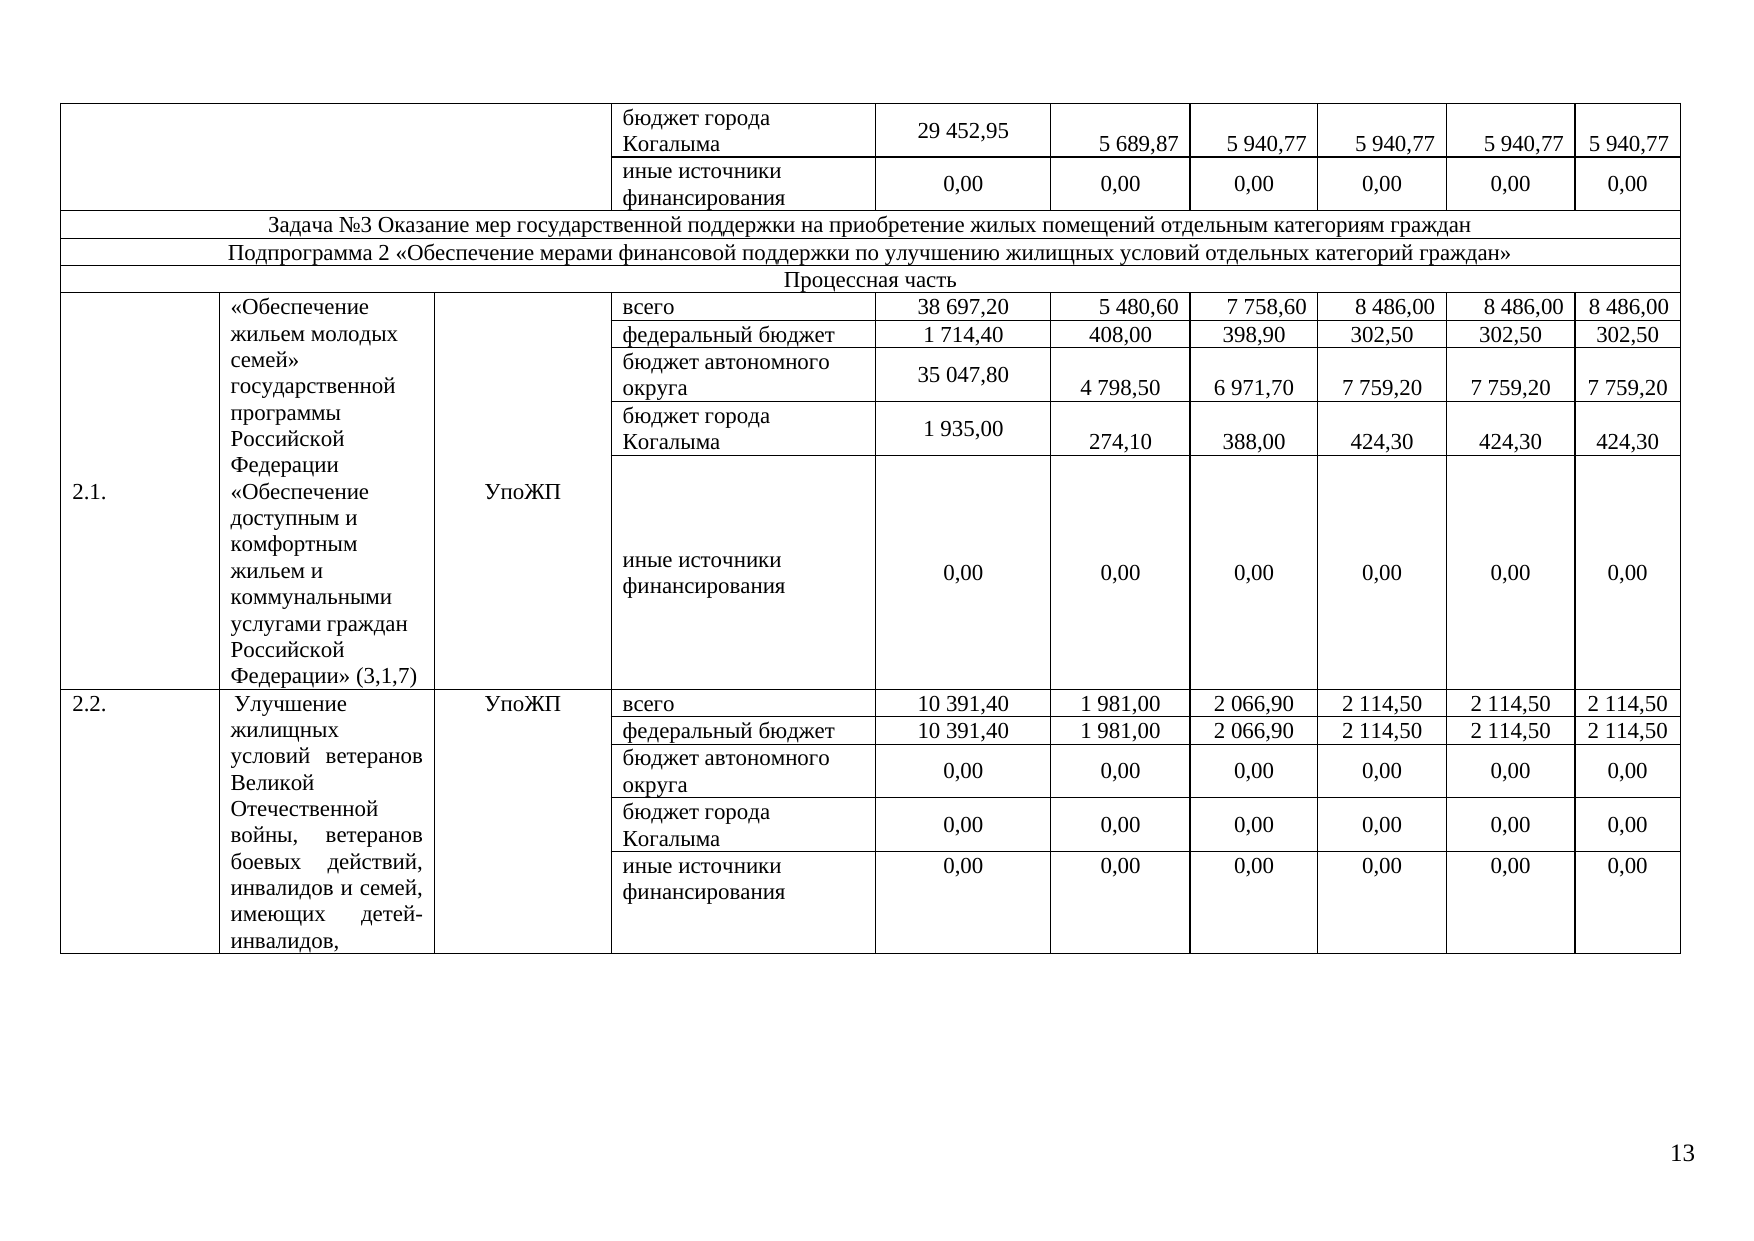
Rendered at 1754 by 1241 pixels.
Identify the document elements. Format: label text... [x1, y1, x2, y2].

table_cell бюджет автономного округа [612, 745, 875, 797]
table_cell 0,00 [1051, 158, 1189, 210]
table_cell 0,00 [1191, 456, 1317, 689]
table_cell УпоЖП [435, 690, 611, 953]
table_cell 0,00 [1576, 745, 1680, 797]
table_cell 8 486,00 [1447, 293, 1574, 320]
table_cell иные источники финансирования [612, 158, 875, 210]
table_cell 0,00 [1447, 456, 1574, 689]
table_cell 7 758,60 [1191, 293, 1317, 320]
table_cell 0,00 [1051, 798, 1189, 851]
table_cell 2 114,50 [1576, 717, 1680, 743]
table_cell 0,00 [1318, 456, 1446, 689]
table_cell 35 047,80 [876, 348, 1050, 401]
table_cell 38 697,20 [876, 293, 1050, 320]
table_cell федеральный бюджет [612, 321, 875, 347]
table_cell 0,00 [876, 158, 1050, 210]
table_cell 0,00 [1051, 745, 1189, 797]
table_cell 398,90 [1191, 321, 1317, 347]
table_cell 388,00 [1191, 402, 1317, 454]
table_cell 0,00 [1051, 456, 1189, 689]
table_cell 408,00 [1051, 321, 1189, 347]
table_cell 0,00 [1576, 852, 1680, 953]
table_cell 5 940,77 [1447, 104, 1574, 156]
table_cell 5 480,60 [1051, 293, 1189, 320]
table_cell «Обеспечение жильем молодых семей» государственной программы Российской Федерации «Обеспечение доступным и комфортным жильем и коммунальными услугами граждан Российской Федерации» (3,1,7) [220, 293, 434, 689]
table_cell федеральный бюджет [612, 717, 875, 743]
table_cell 302,50 [1318, 321, 1446, 347]
table_cell Подпрограмма 2 «Обеспечение мерами финансовой поддержки по улучшению жилищных условий отдельных категорий граждан» [61, 239, 1680, 265]
table_cell 1 981,00 [1051, 717, 1189, 743]
table_cell 0,00 [1447, 745, 1574, 797]
table_cell 1 981,00 [1051, 690, 1189, 716]
table_cell 10 391,40 [876, 717, 1050, 743]
table_cell 0,00 [1576, 456, 1680, 689]
table_cell 5 940,77 [1318, 104, 1446, 156]
table_cell всего [612, 690, 875, 716]
table_cell 4 798,50 [1051, 348, 1189, 401]
table_cell 5 940,77 [1191, 104, 1317, 156]
table_cell 29 452,95 [876, 104, 1050, 156]
table_cell 0,00 [1576, 158, 1680, 210]
table_cell 0,00 [1447, 852, 1574, 953]
table_cell УпоЖП [435, 293, 611, 689]
table_cell 0,00 [876, 798, 1050, 851]
table_cell 2 066,90 [1191, 717, 1317, 743]
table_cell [612, 852, 875, 953]
table_cell 10 391,40 [876, 690, 1050, 716]
table_cell 0,00 [1051, 852, 1189, 953]
table_cell 424,30 [1576, 402, 1680, 454]
table_cell 2 114,50 [1447, 717, 1574, 743]
table_cell 0,00 [876, 852, 1050, 953]
table_cell 2.1. [61, 293, 219, 689]
table_cell 5 940,77 [1576, 104, 1680, 156]
table_cell 2 066,90 [1191, 690, 1317, 716]
table_cell 0,00 [876, 456, 1050, 689]
table_cell 0,00 [1318, 852, 1446, 953]
table_cell Задача №3 Оказание мер государственной поддержки на приобретение жилых помещений отдельным категориям граждан [61, 211, 1680, 237]
table_cell 7 759,20 [1447, 348, 1574, 401]
table_cell 7 759,20 [1318, 348, 1446, 401]
table_cell Улучшение жилищных условий ветеранов Великой Отечественной войны, ветеранов боевых действий, инвалидов и семей, имеющих детей-инвалидов, вставших на учет в качестве нуждающихся в жилых помещениях до 1 января 2005 года.(3,1,7) [220, 690, 434, 953]
table_cell Процессная часть [61, 266, 1680, 292]
table_cell 0,00 [1318, 745, 1446, 797]
table_cell 5 689,87 [1051, 104, 1189, 156]
table_cell 8 486,00 [1318, 293, 1446, 320]
table_cell 0,00 [1576, 798, 1680, 851]
table_cell 1 935,00 [876, 402, 1050, 454]
table_cell 302,50 [1447, 321, 1574, 347]
table_cell бюджет города Когалыма [612, 402, 875, 454]
table_cell 2 114,50 [1318, 717, 1446, 743]
table_cell 424,30 [1318, 402, 1446, 454]
table_cell 424,30 [1447, 402, 1574, 454]
table_cell 2 114,50 [1447, 690, 1574, 716]
table_cell 6 971,70 [1191, 348, 1317, 401]
table_cell 1 714,40 [876, 321, 1050, 347]
table_cell 274,10 [1051, 402, 1189, 454]
table_cell 2 114,50 [1318, 690, 1446, 716]
table_cell 0,00 [1191, 798, 1317, 851]
table_cell 0,00 [1191, 745, 1317, 797]
table_cell 302,50 [1576, 321, 1680, 347]
table_cell 0,00 [1318, 798, 1446, 851]
table_cell бюджет города Когалыма [612, 104, 875, 156]
table_cell всего [612, 293, 875, 320]
table_cell 0,00 [1447, 798, 1574, 851]
table_cell 2.2. [61, 690, 219, 953]
table_cell 2 114,50 [1576, 690, 1680, 716]
table_cell 0,00 [1318, 158, 1446, 210]
table_cell 7 759,20 [1576, 348, 1680, 401]
table_cell 0,00 [1191, 852, 1317, 953]
table_cell иные источники финансирования [612, 456, 875, 689]
table_cell бюджет автономного округа [612, 348, 875, 401]
table_cell 0,00 [876, 745, 1050, 797]
table_cell 0,00 [1447, 158, 1574, 210]
table_cell 8 486,00 [1576, 293, 1680, 320]
table_cell бюджет города Когалыма [612, 798, 875, 851]
table_cell 0,00 [1191, 158, 1317, 210]
